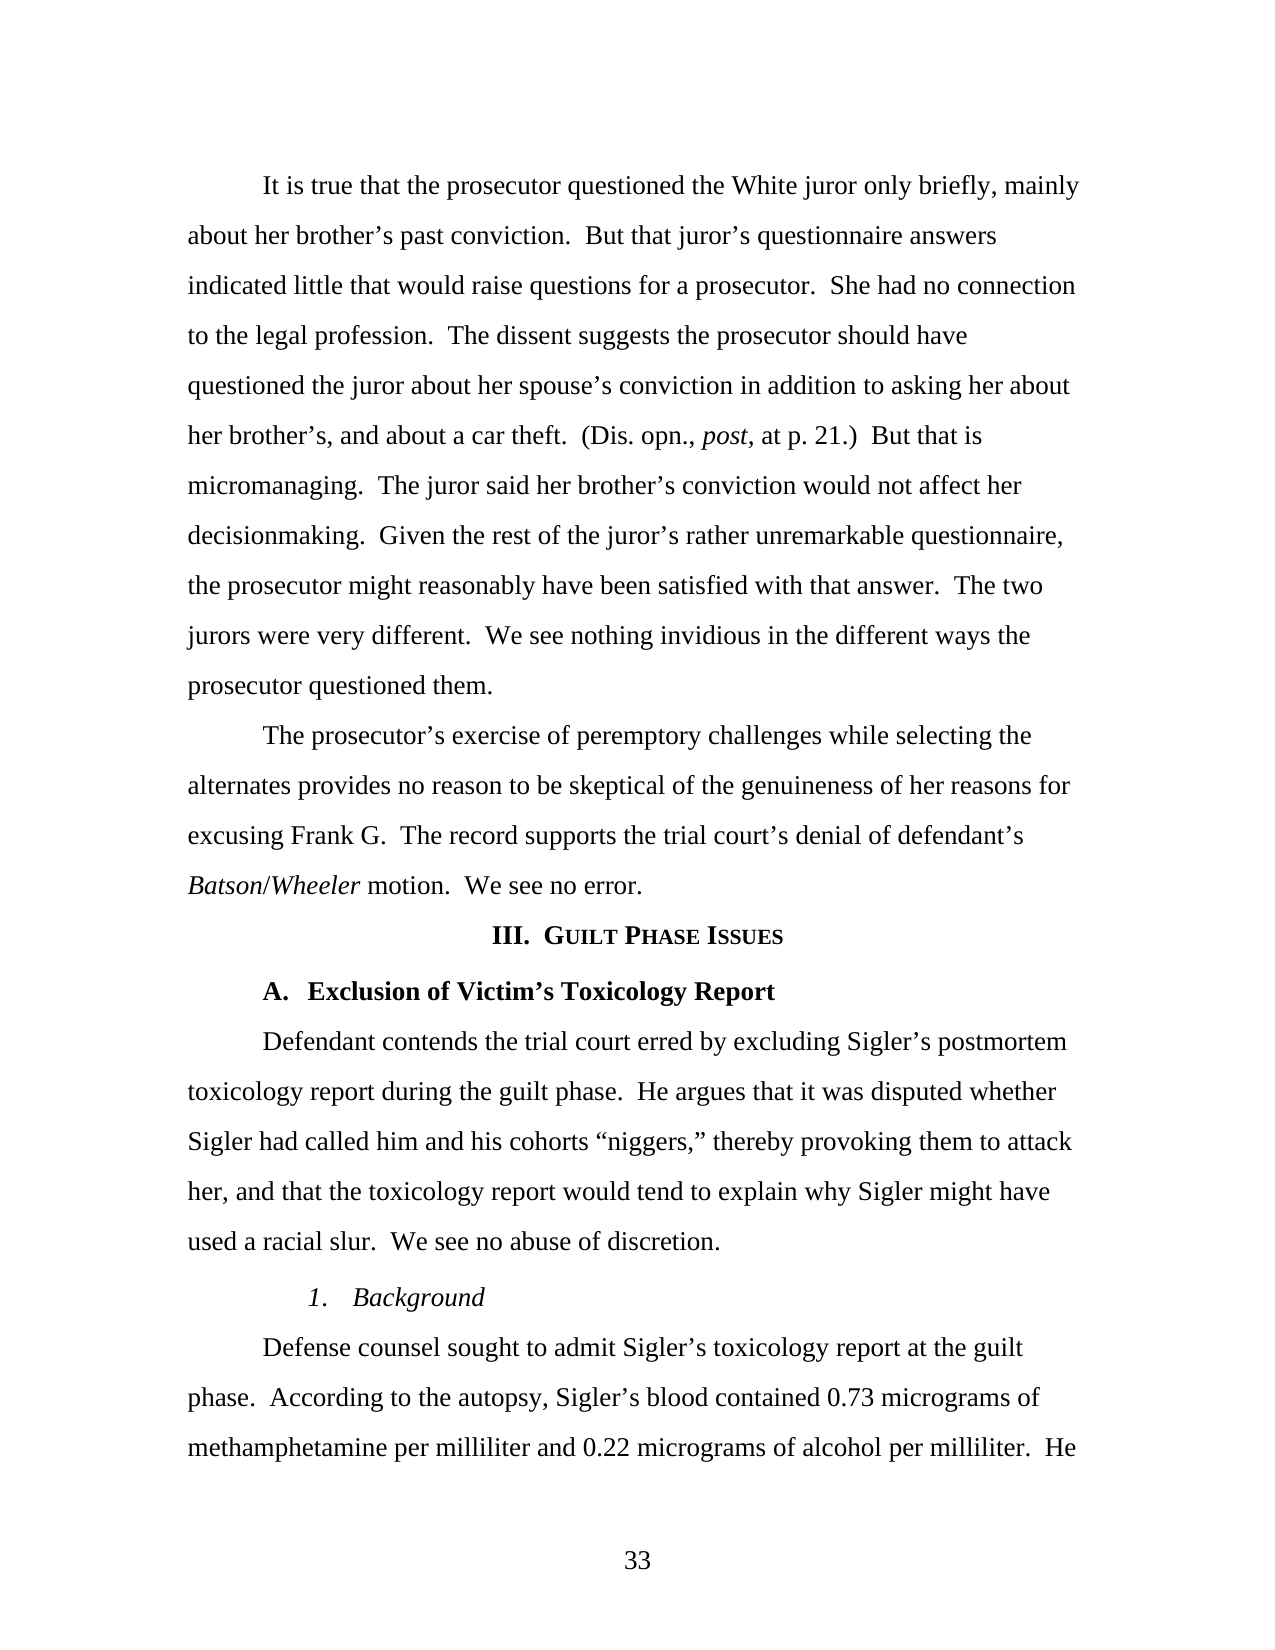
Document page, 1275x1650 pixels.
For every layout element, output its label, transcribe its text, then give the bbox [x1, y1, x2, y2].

subtitle 1. Background [307, 1281, 1087, 1312]
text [187, 1312, 1087, 1462]
text The prosecutor’s exercise of peremptory challenges while selecting the alternates provides no reason to be skeptical of the genuineness of her reasons for excusing Frank G. The record supports the trial court’s denial of defendant’s Batson/Wheeler motion. We see no error. [187, 700, 1087, 900]
subtitle III. Guilt Phase Issues [187, 900, 1087, 950]
text Defendant contends the trial court erred by excluding Sigler’s postmortem toxicology report during the guilt phase. He argues that it was disputed whether Sigler had called him and his cohorts “niggers,” thereby provoking them to attack her, and that the toxicology report would tend to explain why Sigler might have used a racial slur. We see no abuse of discretion. [187, 1006, 1087, 1256]
subtitle A. Exclusion of Victim’s Toxicology Report [262, 975, 1087, 1006]
text It is true that the prosecutor questioned the White juror only briefly, mainly about her brother’s past conviction. But that juror’s questionnaire answers indicated little that would raise questions for a prosecutor. She had no connection to the legal profession. The dissent suggests the prosecutor should have questioned the juror about her spouse’s conviction in addition to asking her about her brother’s, and about a car theft. (Dis. opn., post, at p. 21.) But that is micromanaging. The juror said her brother’s conviction would not affect her decisionmaking. Given the rest of the juror’s rather unremarkable questionnaire, the prosecutor might reasonably have been satisfied with that answer. The two jurors were very different. We see nothing invidious in the different ways the prosecutor questioned them. [187, 150, 1087, 700]
